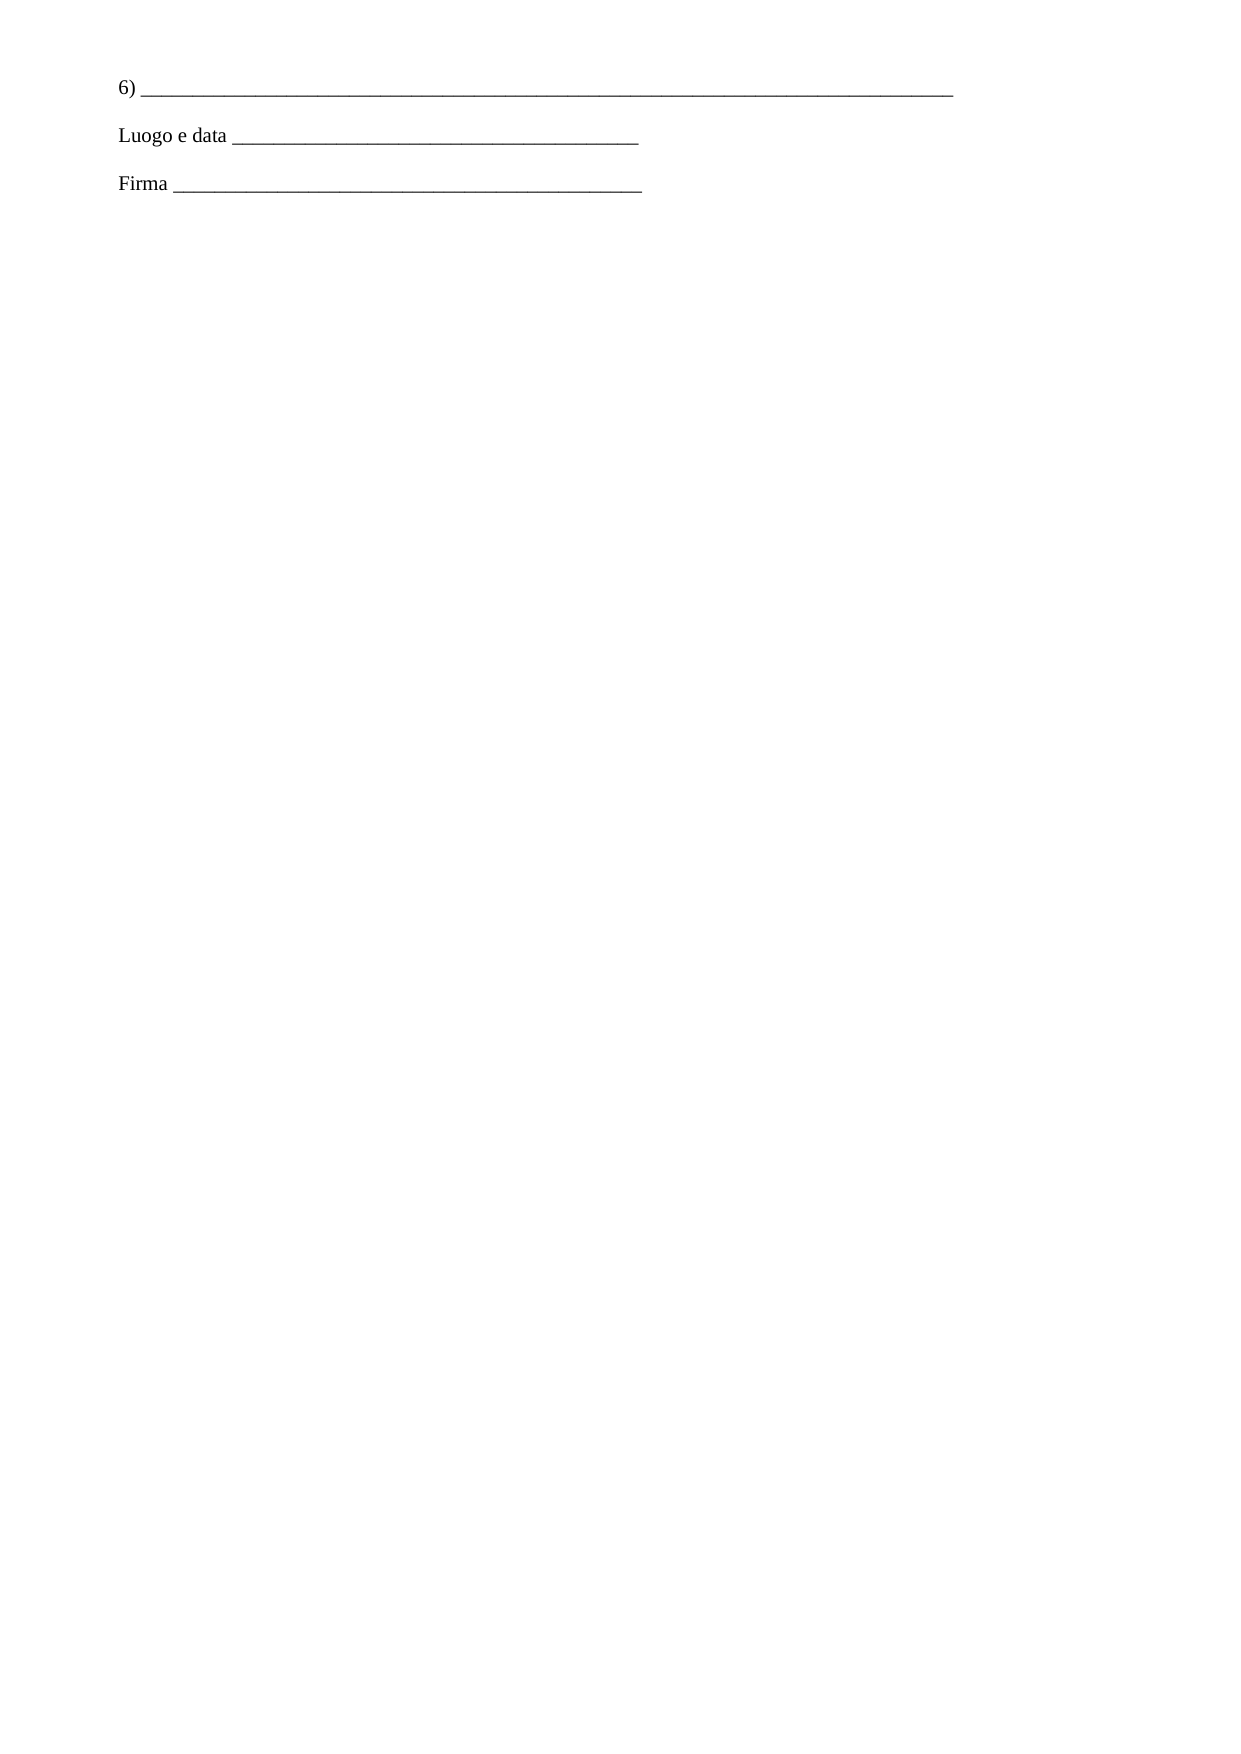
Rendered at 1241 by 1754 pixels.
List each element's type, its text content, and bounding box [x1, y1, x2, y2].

text Firma _____________________________________________ [118, 171, 1122, 195]
text 6) ______________________________________________________________________________ [118, 75, 1122, 99]
text Luogo e data _______________________________________ [118, 123, 1122, 147]
